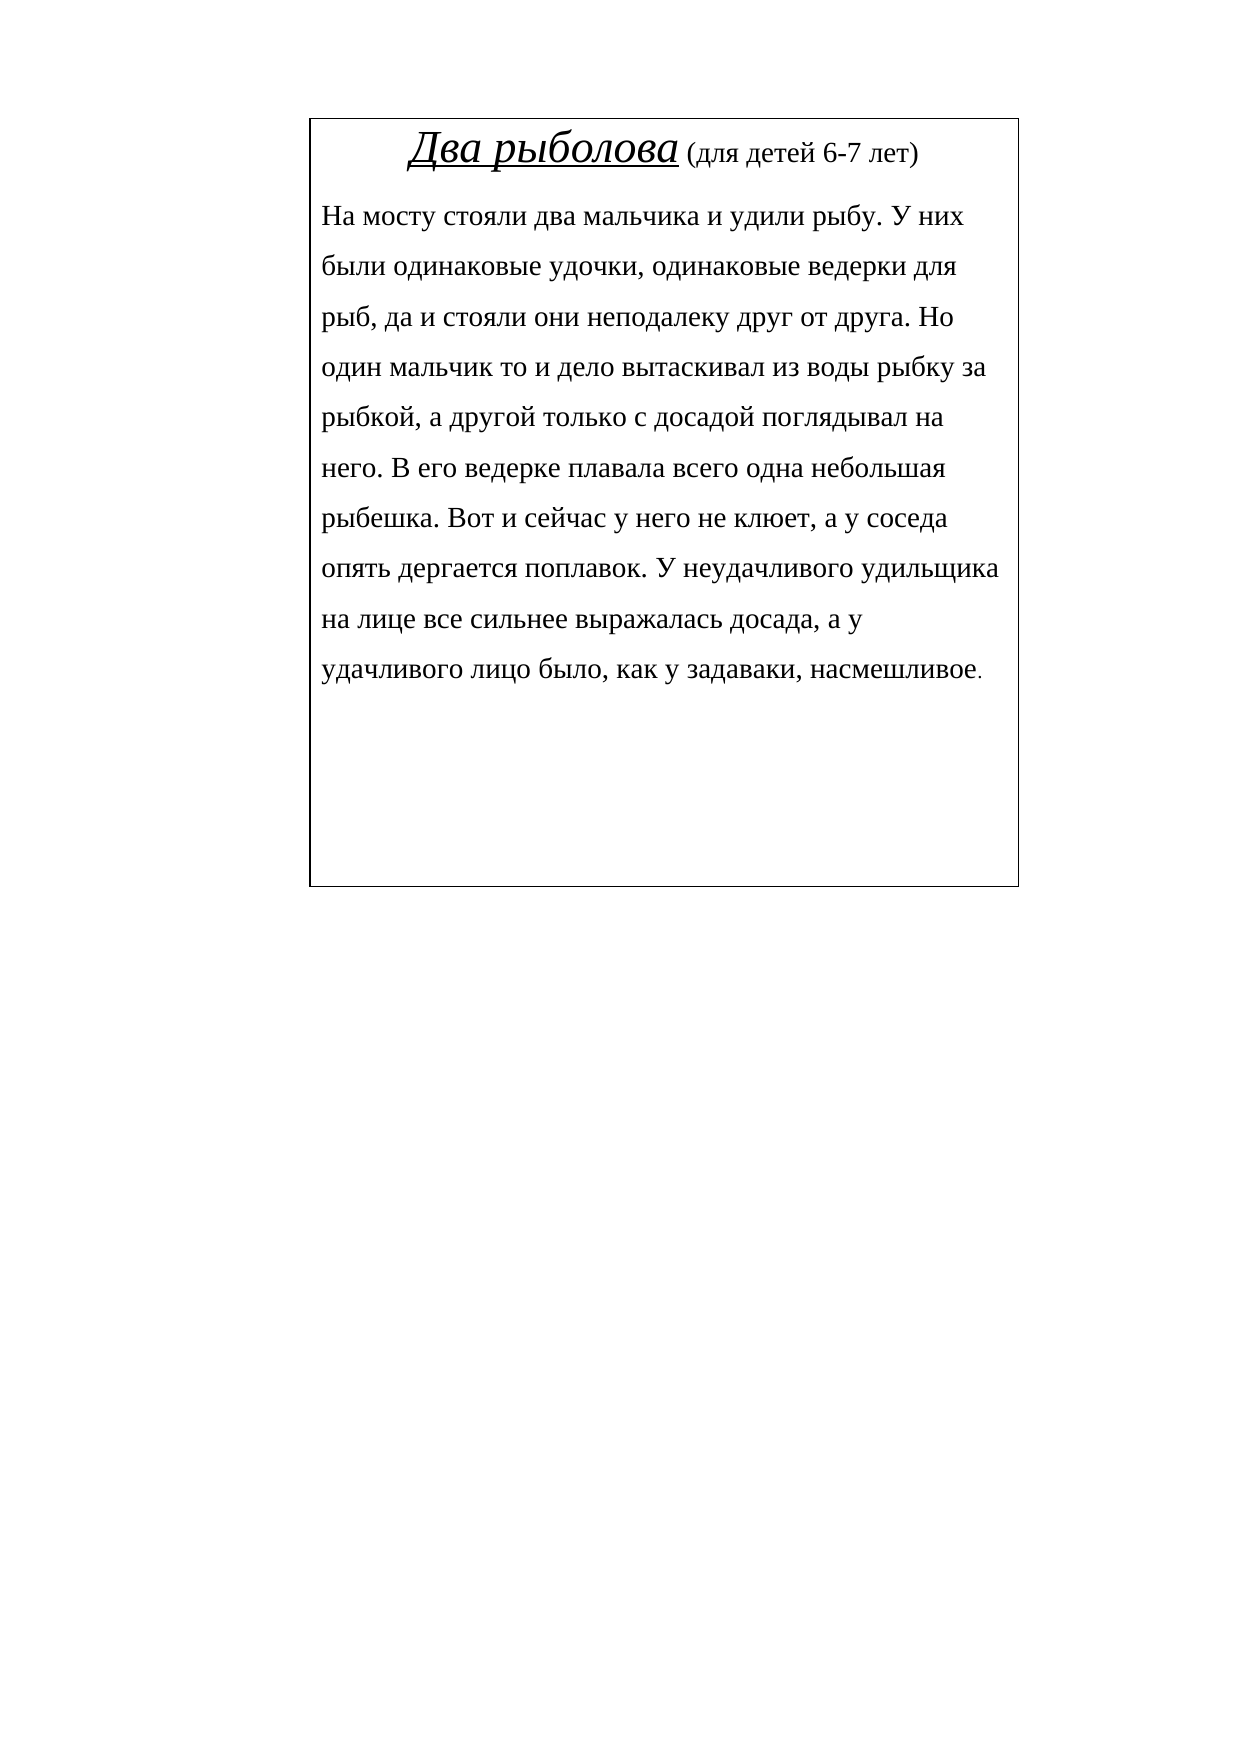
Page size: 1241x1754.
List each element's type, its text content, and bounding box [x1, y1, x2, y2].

table_cell Два рыболова (для детей 6-7 лет) На мосту стояли два мальчика и удили рыбу. У них были одинаковые удочки, одинаковые ведерки для рыб, да и стояли они неподалеку друг от друга. Но один мальчик то и дело вытаскивал из воды рыбку за рыбкой, а другой только с досадой поглядывал на него. В его ведерке плавала всего одна небольшая рыбешка. Вот и сейчас у него не клюет, а у соседа опять дергается поплавок. У неудачливого удильщика на лице все сильнее выражалась досада, а у удачливого лицо было, как у задаваки, насмешливое. [311, 119, 1018, 886]
